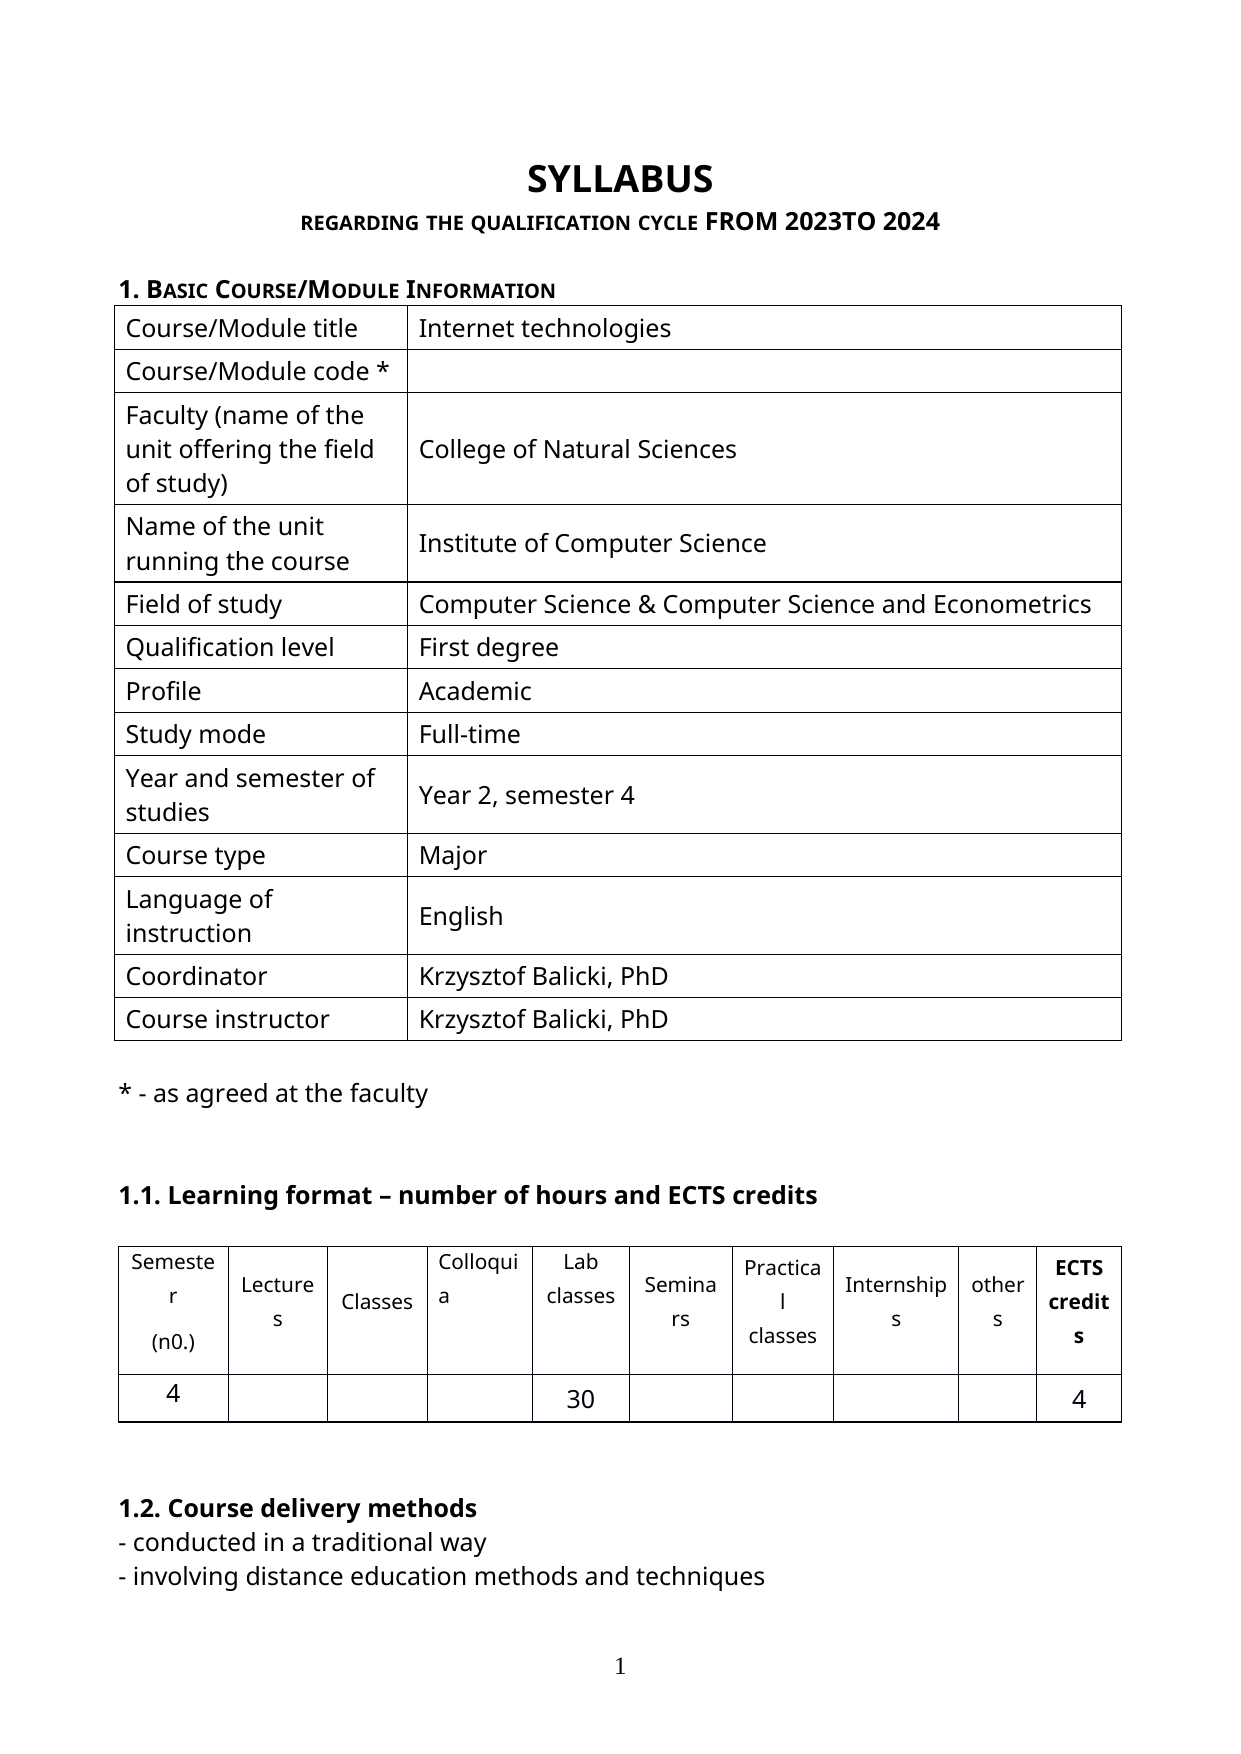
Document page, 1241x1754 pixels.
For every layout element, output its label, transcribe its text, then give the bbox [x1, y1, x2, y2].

table_cell Year 2, semester 4 [408, 756, 1121, 833]
text SYLLABUS [118, 152, 1122, 203]
table_header Lab classes [533, 1247, 629, 1374]
table_cell [408, 350, 1121, 392]
table_cell [630, 1375, 732, 1421]
table_header Practical classes [733, 1247, 833, 1374]
table_cell 30 [533, 1375, 629, 1421]
table_cell Krzysztof Balicki, PhD [408, 955, 1121, 997]
table_cell [328, 1375, 427, 1421]
text 1. Basic Course/Module Information [118, 271, 1122, 305]
text - conducted in a traditional way [118, 1524, 1122, 1559]
table_cell Academic [408, 669, 1121, 712]
table_cell Name of the unit running the course [115, 505, 407, 581]
table_cell Study mode [115, 713, 407, 755]
table_cell [733, 1375, 833, 1421]
text - involving distance education methods and techniques [118, 1559, 1122, 1593]
table_cell Profile [115, 669, 407, 712]
table_header Internships [834, 1247, 958, 1374]
table_header others [959, 1247, 1036, 1374]
table_cell Computer Science & Computer Science and Econometrics [408, 583, 1121, 625]
table_cell Field of study [115, 583, 407, 625]
table_cell Full-time [408, 713, 1121, 755]
table_cell [428, 1375, 532, 1421]
table_cell First degree [408, 626, 1121, 668]
table_cell Major [408, 834, 1121, 876]
table_header Classes [328, 1247, 427, 1374]
table_header Seminars [630, 1247, 732, 1374]
table_cell Course/Module code * [115, 350, 407, 392]
table_header ECTS credits [1037, 1247, 1121, 1374]
table_cell [834, 1375, 958, 1421]
table_cell [229, 1375, 327, 1421]
table_header Semester (n0.) [119, 1247, 228, 1374]
text regarding the qualification cycle FROM 2023TO 2024 [118, 203, 1122, 237]
table_header Lectures [229, 1247, 327, 1374]
table_cell Qualification level [115, 626, 407, 668]
table_cell Year and semester of studies [115, 756, 407, 833]
table_cell Krzysztof Balicki, PhD [408, 998, 1121, 1040]
table_header Course/Module title [115, 306, 407, 349]
table_cell 4 [119, 1375, 228, 1421]
text 1.2. Course delivery methods [118, 1491, 1122, 1524]
table_cell Course type [115, 834, 407, 876]
table_cell English [408, 877, 1121, 953]
table_cell College of Natural Sciences [408, 393, 1121, 504]
table_cell [959, 1375, 1036, 1421]
text * - as agreed at the faculty [118, 1076, 1122, 1109]
table_cell 4 [1037, 1375, 1121, 1421]
table_cell Course instructor [115, 998, 407, 1040]
table_header Colloquia [428, 1247, 532, 1374]
table_cell Language of instruction [115, 877, 407, 953]
table_cell Institute of Computer Science [408, 505, 1121, 581]
text 1.1. Learning format – number of hours and ECTS credits [118, 1178, 1122, 1212]
table_cell Faculty (name of the unit offering the field of study) [115, 393, 407, 504]
table_header Internet technologies [408, 306, 1121, 349]
table_cell Coordinator [115, 955, 407, 997]
